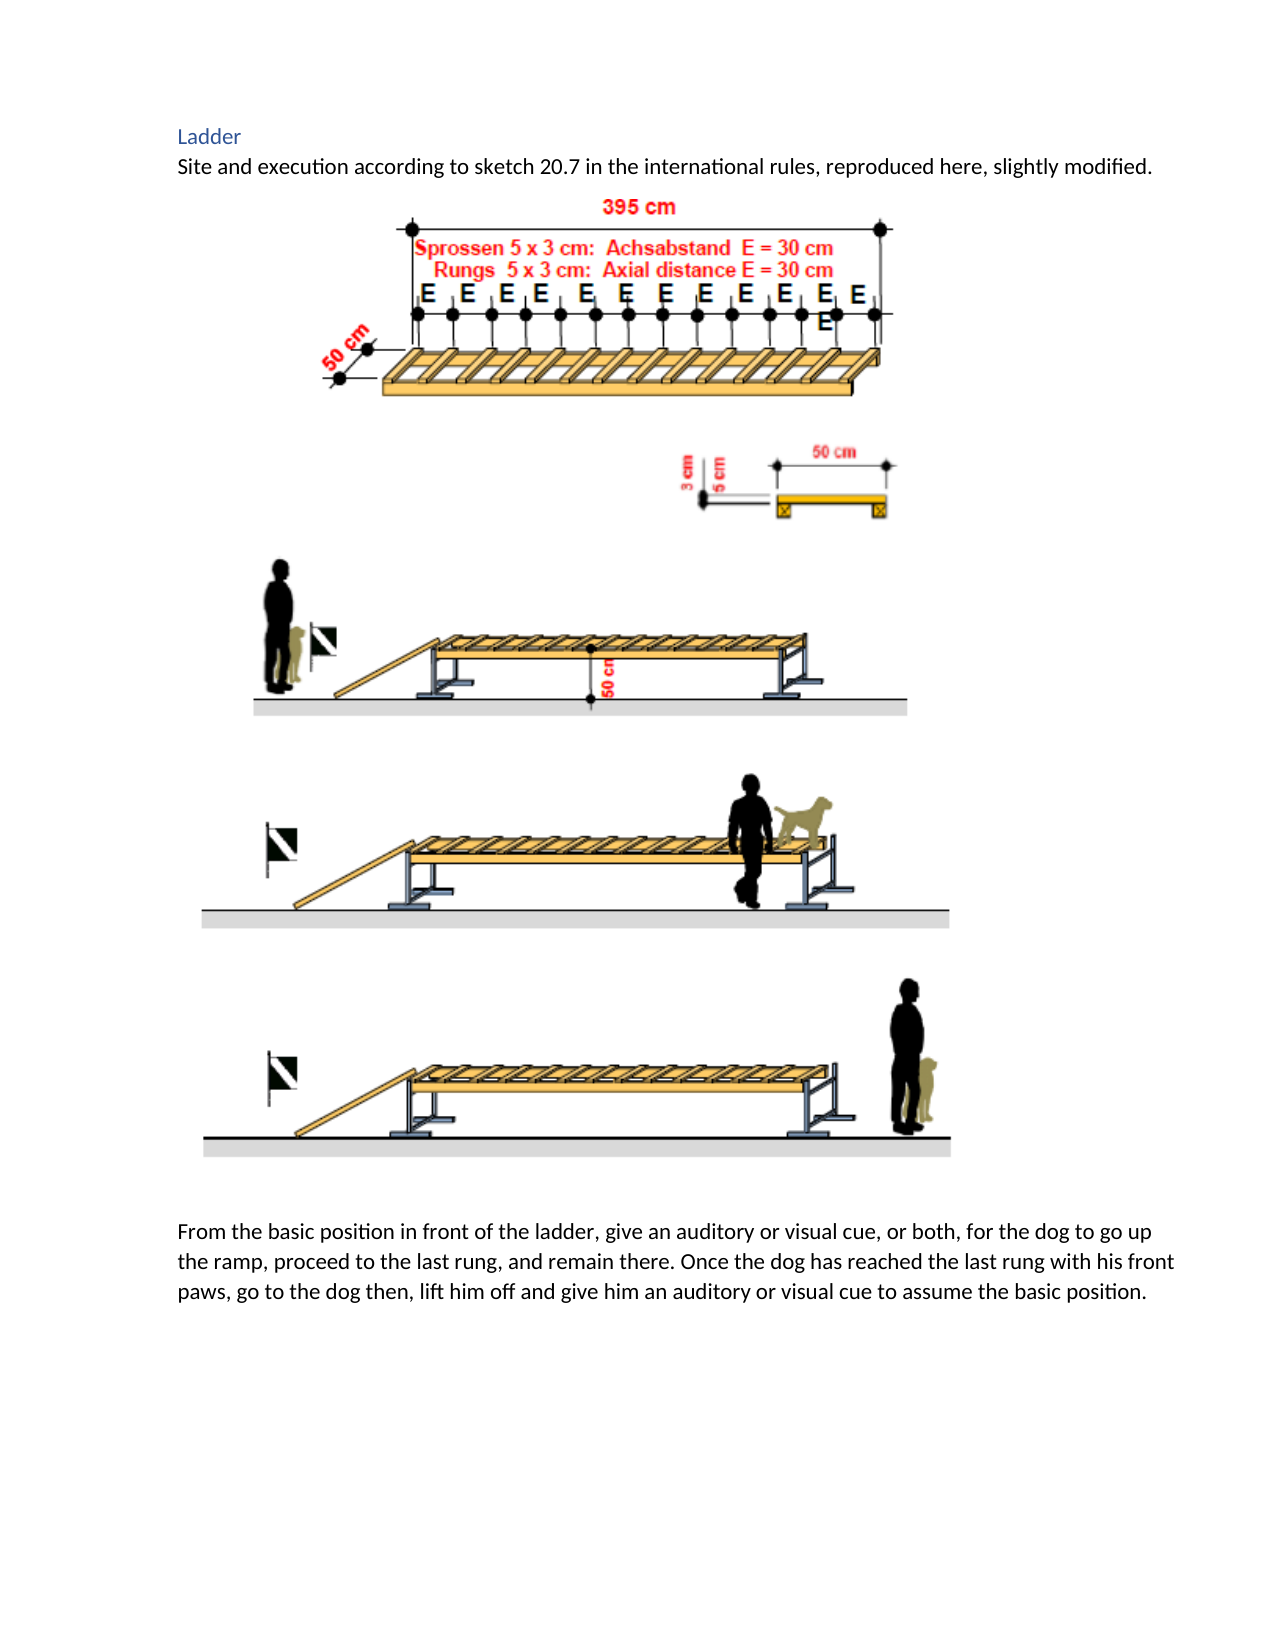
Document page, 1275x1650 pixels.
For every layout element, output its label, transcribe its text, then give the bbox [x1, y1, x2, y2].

text From the basic position in front of the ladder, give an auditory or visual cue, or both, for the dog to go up the ramp, proceed to the last rung, and remain there. Once the dog has reached the last rung with his front paws, go to the dog then, lift him off and give him an auditory or visual cue to assume the basic position. [177, 1217, 1186, 1305]
picture [177, 765, 984, 1198]
picture [177, 199, 929, 747]
subtitle Ladder [177, 122, 1186, 150]
text Site and execution according to sketch 20.7 in the international rules, reproduced here, slightly modified. [177, 152, 1186, 181]
